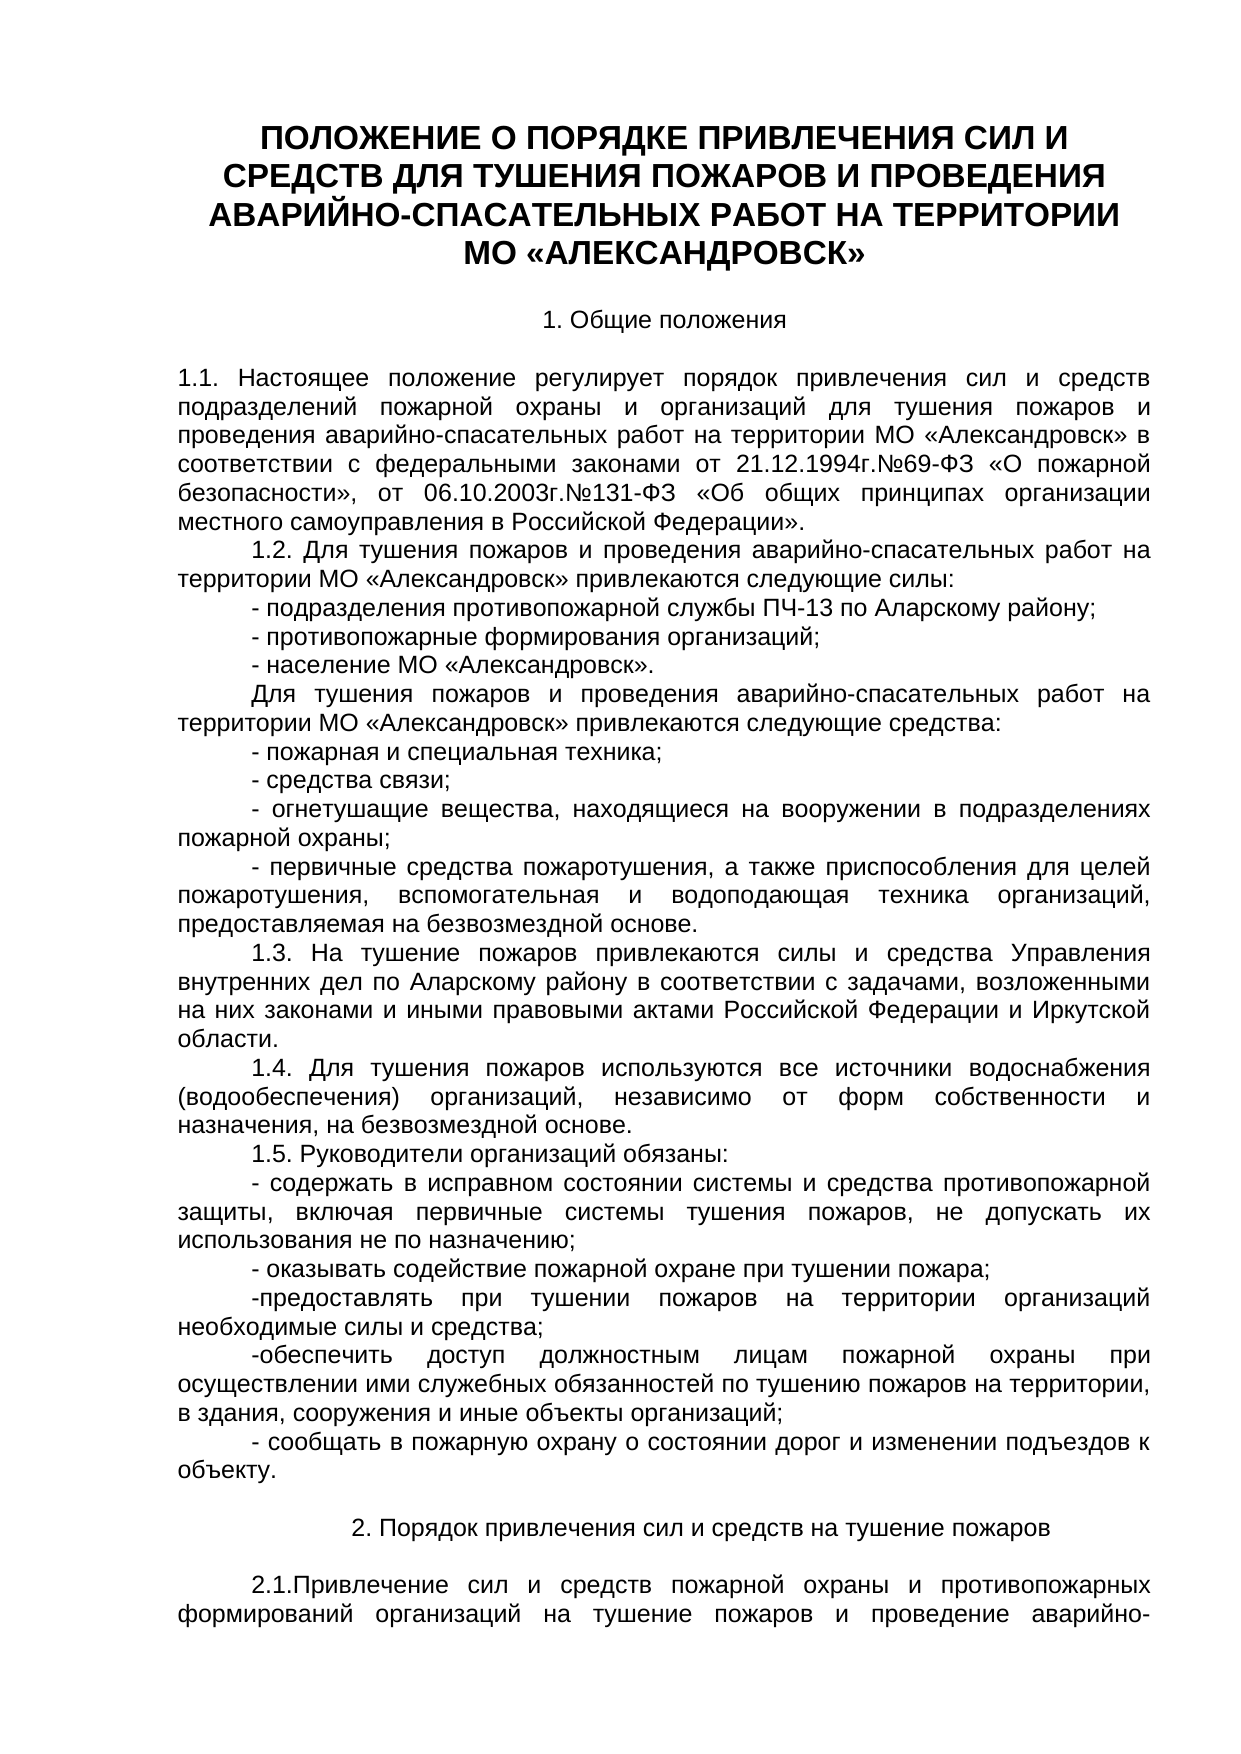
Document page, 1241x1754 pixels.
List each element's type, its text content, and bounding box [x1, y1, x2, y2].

text 1.4. Для тушения пожаров используются все источники водоснабжения (водообеспечения) организаций, независимо от форм собственности и назначения, на безвозмездной основе. [177, 1053, 1152, 1139]
text 1.1. Настоящее положение регулирует порядок привлечения сил и средств подразделений пожарной охраны и организаций для тушения пожаров и проведения аварийно-спасательных работ на территории МО «Александровск» в соответствии с федеральными законами от 21.12.1994г.№69-ФЗ «О пожарной безопасности», от 06.10.2003г.№131-ФЗ «Об общих принципах организации местного самоуправления в Российской Федерации». [177, 363, 1152, 535]
text - первичные средства пожаротушения, а также приспособления для целей пожаротушения, вспомогательная и водоподающая техника организаций, предоставляемая на безвозмездной основе. [177, 852, 1152, 938]
text ПОЛОЖЕНИЕ О ПОРЯДКЕ ПРИВЛЕЧЕНИЯ СИЛ И СРЕДСТВ ДЛЯ ТУШЕНИЯ ПОЖАРОВ И ПРОВЕДЕНИЯ АВАРИЙНО-СПАСАТЕЛЬНЫХ РАБОТ НА ТЕРРИТОРИИ МО «АЛЕКСАНДРОВСК» [177, 118, 1152, 272]
text -предоставлять при тушении пожаров на территории организаций необходимые силы и средства; [177, 1283, 1152, 1340]
text 1.5. Руководители организаций обязаны: [177, 1139, 1152, 1168]
text - оказывать содействие пожарной охране при тушении пожара; [177, 1254, 1152, 1283]
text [177, 1570, 1152, 1628]
text - сообщать в пожарную охрану о состоянии дорог и изменении подъездов к объекту. [177, 1427, 1152, 1484]
text Для тушения пожаров и проведения аварийно-спасательных работ на территории МО «Александровск» привлекаются следующие средства: [177, 679, 1152, 737]
text - противопожарные формирования организаций; [177, 622, 1152, 650]
text - огнетушащие вещества, находящиеся на вооружении в подразделениях пожарной охраны; [177, 794, 1152, 852]
text - содержать в исправном состоянии системы и средства противопожарной защиты, включая первичные системы тушения пожаров, не допускать их использования не по назначению; [177, 1168, 1152, 1254]
text - пожарная и специальная техника; [177, 737, 1152, 765]
text - средства связи; [177, 765, 1152, 794]
text 2. Порядок привлечения сил и средств на тушение пожаров [177, 1513, 1152, 1542]
text 1. Общие положения [177, 305, 1152, 334]
text - подразделения противопожарной службы ПЧ-13 по Аларскому району; [177, 593, 1152, 622]
text 1.3. На тушение пожаров привлекаются силы и средства Управления внутренних дел по Аларскому району в соответствии с задачами, возложенными на них законами и иными правовыми актами Российской Федерации и Иркутской области. [177, 938, 1152, 1053]
text - население МО «Александровск». [177, 650, 1152, 679]
text -обеспечить доступ должностным лицам пожарной охраны при осуществлении ими служебных обязанностей по тушению пожаров на территории, в здания, сооружения и иные объекты организаций; [177, 1340, 1152, 1427]
text 1.2. Для тушения пожаров и проведения аварийно-спасательных работ на территории МО «Александровск» привлекаются следующие силы: [177, 535, 1152, 593]
